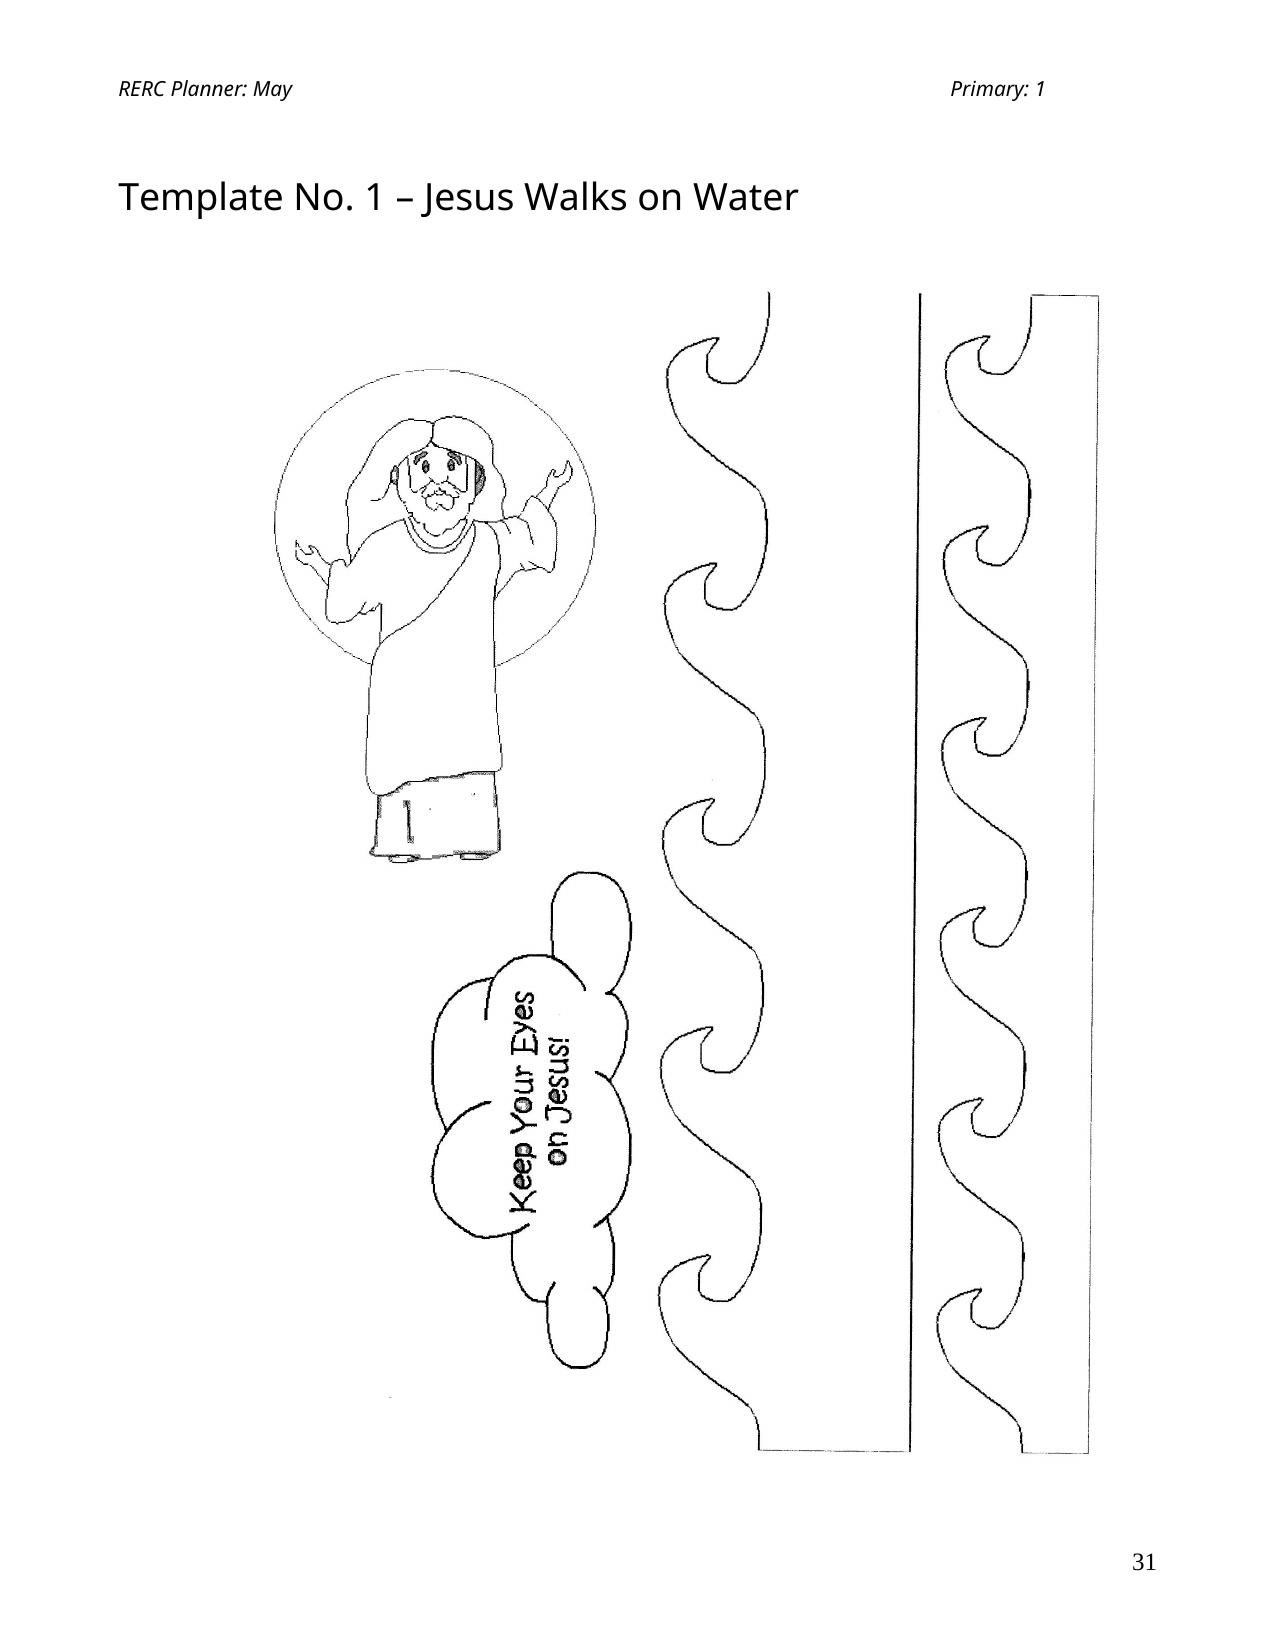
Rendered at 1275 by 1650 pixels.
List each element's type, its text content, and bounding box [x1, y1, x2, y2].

text Template No. 1 – Jesus Walks on Water [118, 171, 1157, 222]
picture [166, 260, 1240, 1517]
